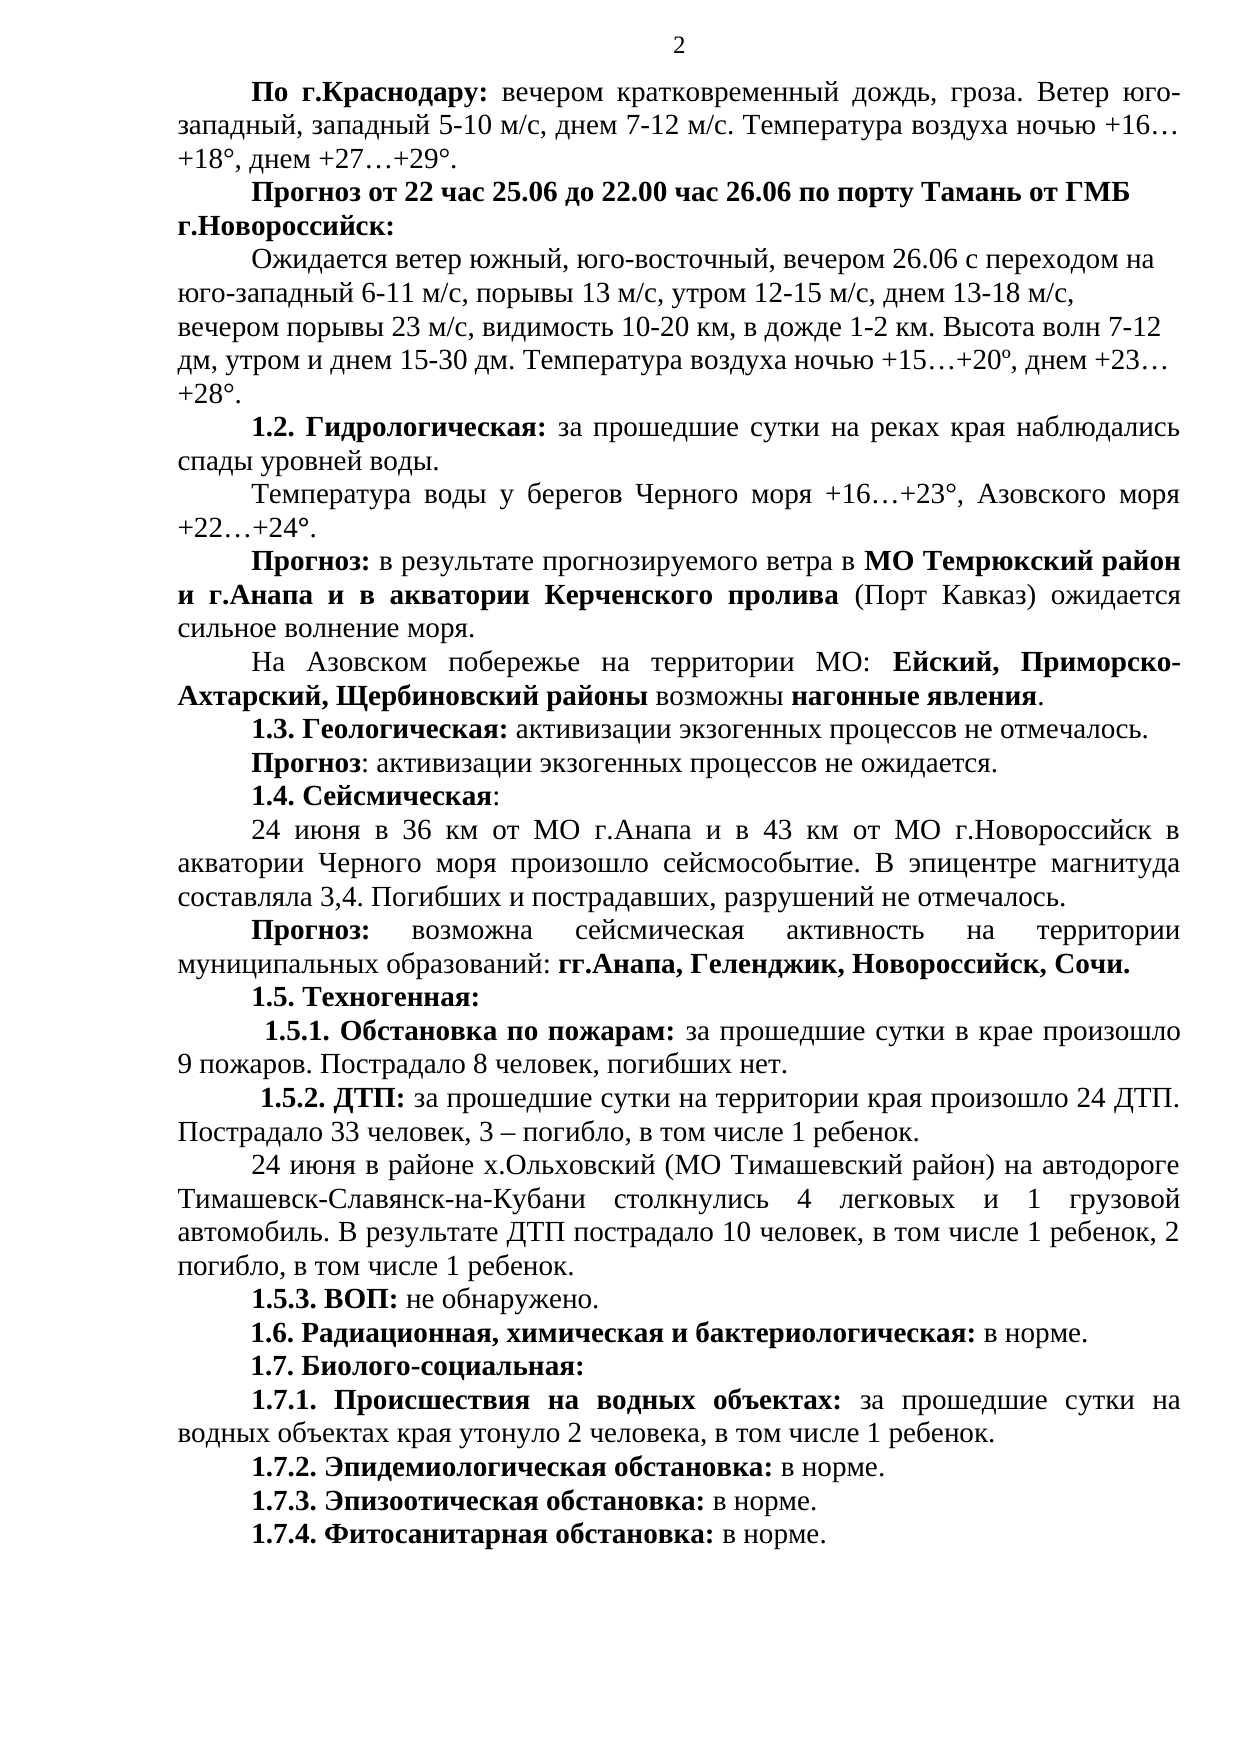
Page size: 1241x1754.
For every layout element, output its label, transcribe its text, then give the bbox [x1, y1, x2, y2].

text 24 июня в 36 км от МО г.Анапа и в 43 км от МО г.Новороссийск в акватории Черного моря произошло сейсмособытие. В эпицентре магнитуда составляла 3,4. Погибших и пострадавших, разрушений не отмечалось. [177, 812, 1181, 912]
text Прогноз: активизации экзогенных процессов не ожидается. [177, 745, 1181, 778]
text Прогноз: в результате прогнозируемого ветра в МО Темрюкский район и г.Анапа и в акватории Керченского пролива (Порт Кавказ) ожидается сильное волнение моря. [177, 543, 1181, 644]
text На Азовском побережье на территории МО: Ейский, Приморско-Ахтарский, Щербиновский районы возможны нагонные явления. [177, 644, 1181, 711]
text 1.7.2. Эпидемиологическая обстановка: в норме. [177, 1449, 1181, 1483]
text По г.Краснодару: вечером кратковременный дождь, гроза. Ветер юго-западный, западный 5-10 м/с, днем 7-12 м/с. Температура воздуха ночью +16…+18°, днем +27…+29°. [177, 74, 1181, 174]
text Ожидается ветер южный, юго-восточный, вечером 26.06 с переходом на юго-западный 6-11 м/с, порывы 13 м/с, утром 12-15 м/с, днем 13-18 м/с, вечером порывы 23 м/с, видимость 10-20 км, в дожде 1-2 км. Высота волн 7-12 дм, утром и днем 15-30 дм. Температура воздуха ночью +15…+20º, днем +23…+28°. [177, 242, 1181, 409]
text 1.5.1. Обстановка по пожарам: за прошедшие сутки в крае произошло 9 пожаров. Пострадало 8 человек, погибших нет. [177, 1013, 1181, 1080]
text 1.6. Радиационная, химическая и бактериологическая: в норме. [177, 1315, 1181, 1348]
text 1.7.3. Эпизоотическая обстановка: в норме. [177, 1483, 1181, 1516]
text Температура воды у берегов Черного моря +16…+23°, Азовского моря +22…+24°. [177, 476, 1181, 543]
text 1.7.1. Происшествия на водных объектах: за прошедшие сутки на водных объектах края утонуло 2 человека, в том числе 1 ребенок. [177, 1382, 1181, 1449]
text 1.7.4. Фитосанитарная обстановка: в норме. [177, 1516, 1183, 1550]
text 1.5.2. ДТП: за прошедшие сутки на территории края произошло 24 ДТП. Пострадало 33 человек, 3 – погибло, в том числе 1 ребенок. [177, 1080, 1181, 1147]
text 1.2. Гидрологическая: за прошедшие сутки на реках края наблюдались спады уровней воды. [177, 409, 1181, 476]
text 24 июня в районе х.Ольховский (МО Тимашевский район) на автодороге Тимашевск-Славянск-на-Кубани столкнулись 4 легковых и 1 грузовой автомобиль. В результате ДТП пострадало 10 человек, в том числе 1 ребенок, 2 погибло, в том числе 1 ребенок. [177, 1147, 1181, 1281]
text 1.4. Сейсмическая: [177, 778, 1181, 812]
text Прогноз от 22 час 25.06 до 22.00 час 26.06 по порту Тамань от ГМБ г.Новороссийск: [177, 174, 1181, 242]
text 1.3. Геологическая: активизации экзогенных процессов не отмечалось. [177, 711, 1181, 745]
text 1.5.3. ВОП: не обнаружено. [177, 1281, 1181, 1315]
text 1.5. Техногенная: [251, 979, 1181, 1013]
text 1.7. Биолого-социальная: [177, 1348, 1181, 1382]
text Прогноз: возможна сейсмическая активность на территории муниципальных образований: гг.Анапа, Геленджик, Новороссийск, Сочи. [177, 912, 1181, 979]
